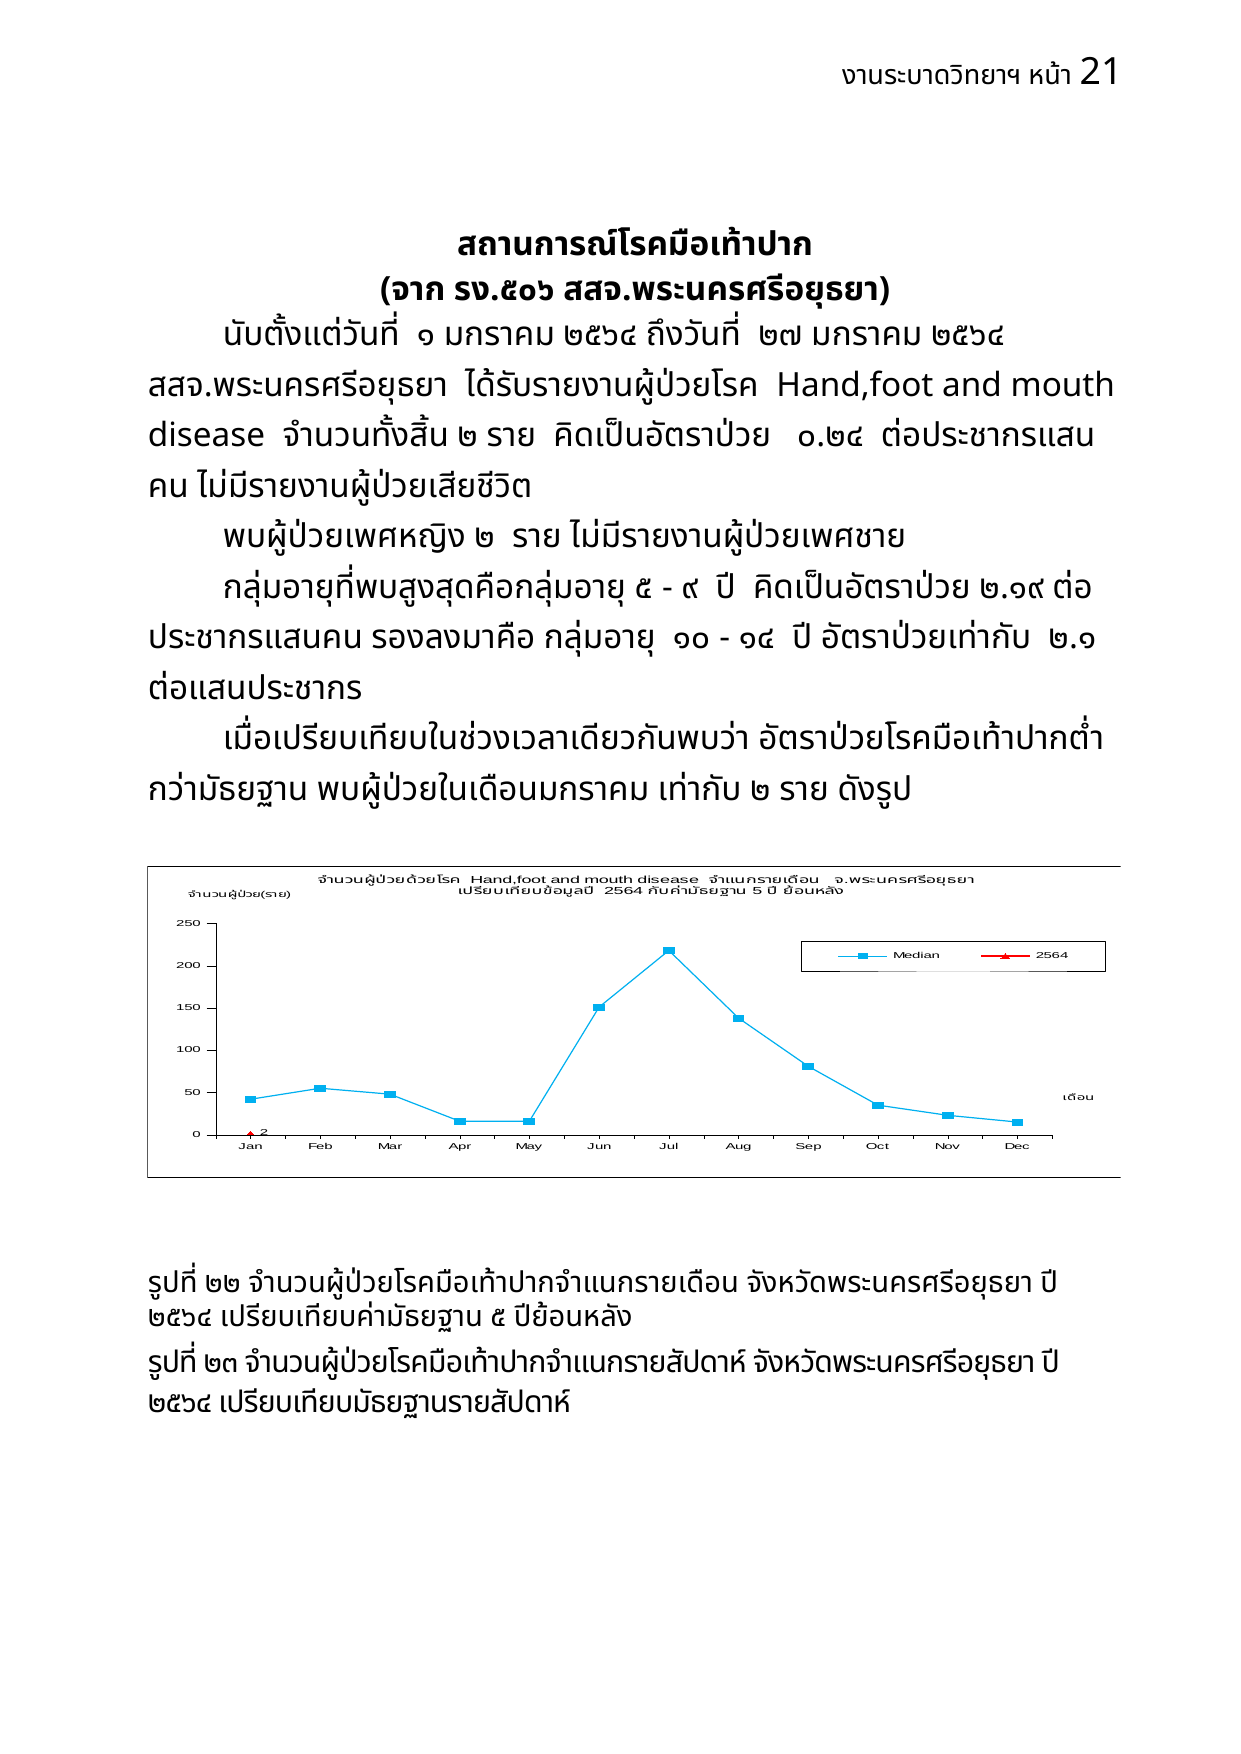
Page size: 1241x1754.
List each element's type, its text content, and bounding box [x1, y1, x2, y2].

text พบผู้ป่วยเพศหญิง ๒ ราย ไม่มีรายงานผู้ป่วยเพศชาย [148, 512, 1122, 562]
text รูปที่ ๒๒ จำนวนผู้ป่วยโรคมือเท้าปากจำแนกรายเดือน จังหวัดพระนครศรีอยุธยา ปี ๒๕๖๔ เปรียบเทียบค่ามัธยฐาน ๕ ปีย้อนหลัง [148, 1261, 1122, 1340]
text นับตั้งแต่วันที่ ๑ มกราคม ๒๕๖๔ ถึงวันที่ ๒๗ มกราคม ๒๕๖๔ สสจ.พระนครศรีอยุธยา ได้รับรายงานผู้ป่วยโรค Hand,foot and mouth disease จำนวนทั้งสิ้น ๒ ราย คิดเป็นอัตราป่วย ๐.๒๔ ต่อประชากรแสนคน ไม่มีรายงานผู้ป่วยเสียชีวิต [148, 310, 1122, 512]
title (จาก รง.๕๐๖ สสจ.พระนครศรีอยุธยา) [148, 264, 1122, 310]
title สถานการณ์โรคมือเท้าปาก [148, 219, 1122, 264]
text เมื่อเปรียบเทียบในช่วงเวลาเดียวกันพบว่า อัตราป่วยโรคมือเท้าปากต่ำกว่ามัธยฐาน พบผู้ป่วยในเดือนมกราคม เท่ากับ ๒ ราย ดังรูป [148, 714, 1122, 815]
text รูปที่ ๒๓ จำนวนผู้ป่วยโรคมือเท้าปากจำแนกรายสัปดาห์ จังหวัดพระนครศรีอยุธยา ปี ๒๕๖๔ เปรียบเทียบมัธยฐานรายสัปดาห์ [148, 1340, 1122, 1426]
text กลุ่มอายุที่พบสูงสุดคือกลุ่มอายุ ๕ - ๙ ปี คิดเป็นอัตราป่วย ๒.๑๙ ต่อประชากรแสนคน รองลงมาคือ กลุ่มอายุ ๑๐ - ๑๔ ปี อัตราป่วยเท่ากับ ๒.๑ ต่อแสนประชากร [148, 562, 1122, 714]
